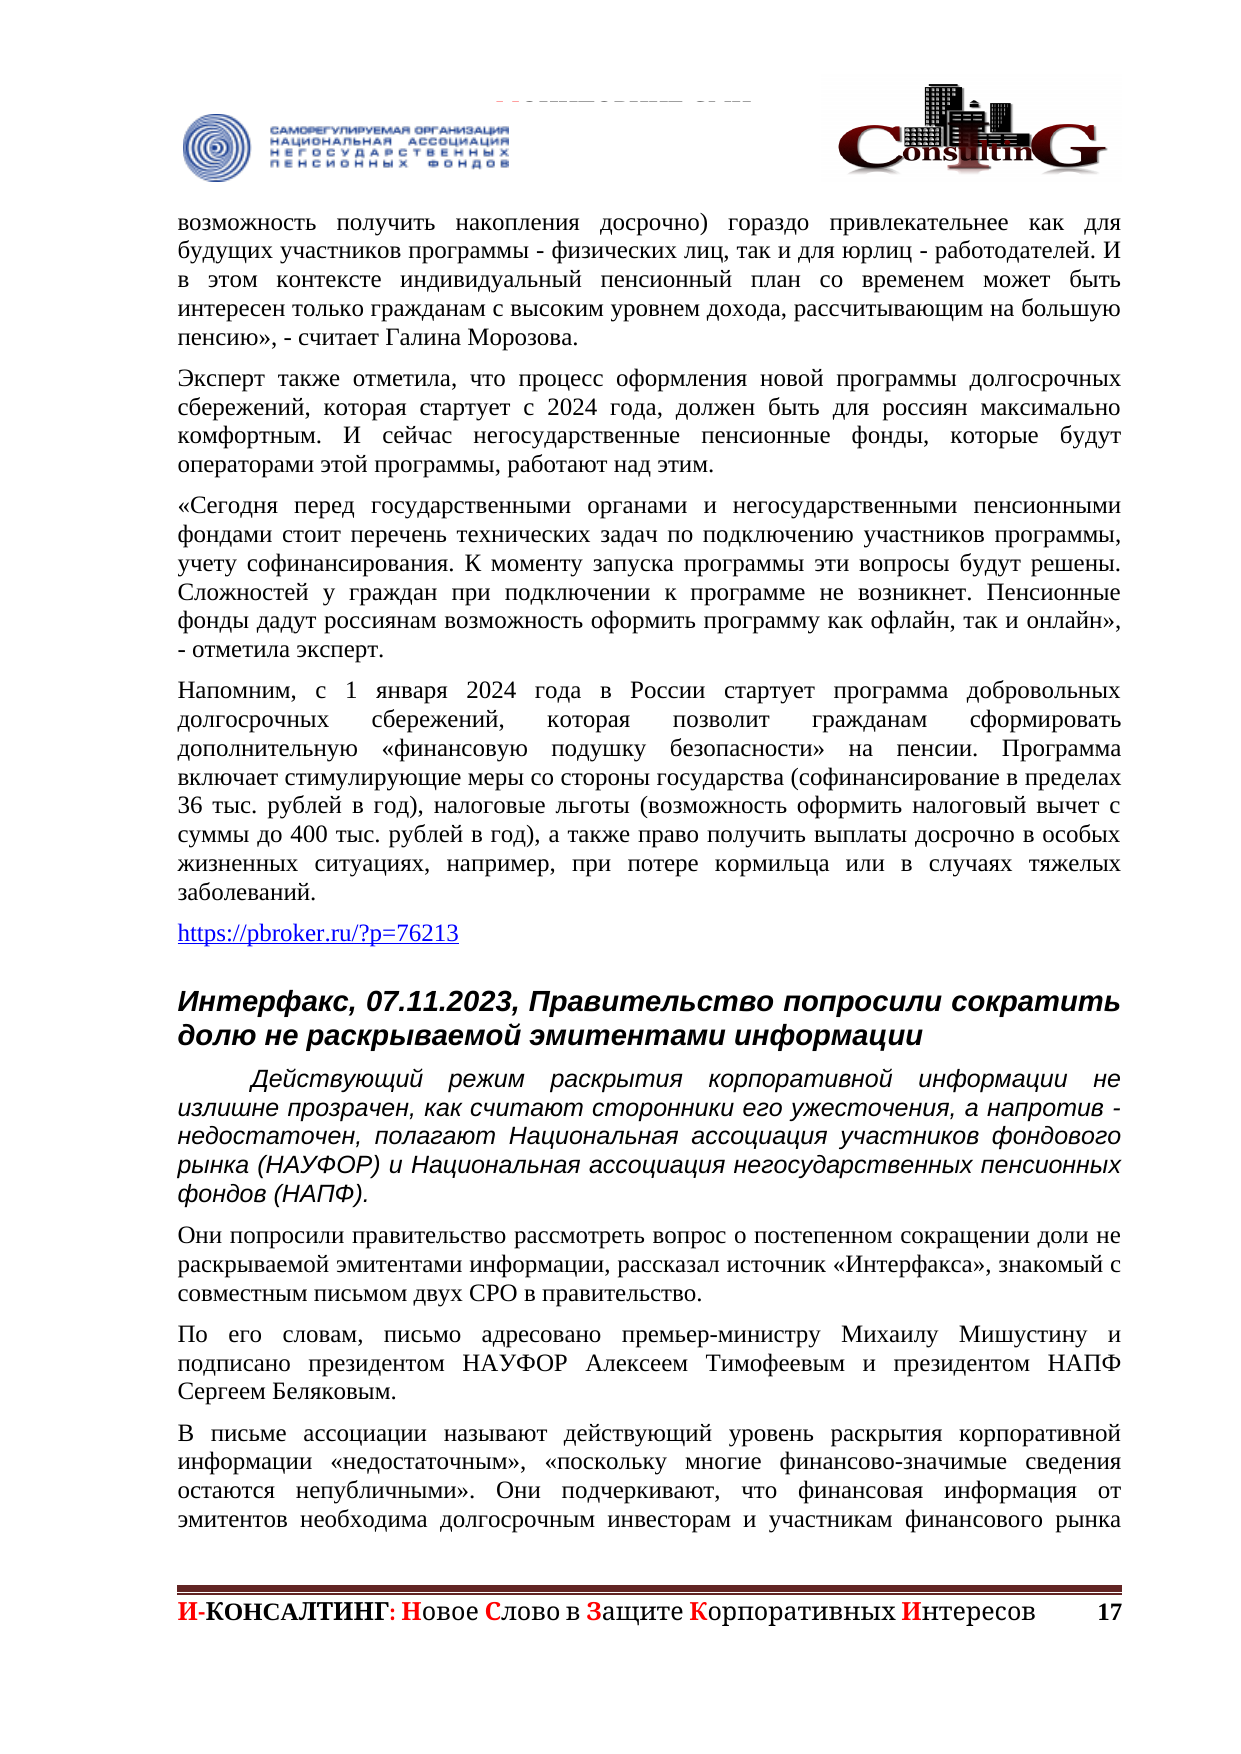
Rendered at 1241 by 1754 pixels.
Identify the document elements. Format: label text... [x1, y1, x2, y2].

text Напомним, с 1 января 2024 года в России стартует программа добровольных долгосрочных сбережений, которая позволит гражданам сформировать дополнительную «финансовую подушку безопасности» на пенсии. Программа включает стимулирующие меры со стороны государства (софинансирование в пределах 36 тыс. рублей в год), налоговые льготы (возможность оформить налоговый вычет с суммы до 400 тыс. рублей в год), а также право получить выплаты досрочно в особых жизненных ситуациях, например, при потере кормильца или в случаях тяжелых заболеваний. [177, 676, 1122, 906]
text По его словам, письмо адресовано премьер-министру Михаилу Мишустину и подписано президентом НАУФОР Алексеем Тимофеевым и президентом НАПФ Сергеем Беляковым. [177, 1319, 1122, 1405]
text Они попросили правительство рассмотреть вопрос о постепенном сокращении доли не раскрываемой эмитентами информации, рассказал источник «Интерфакса», знакомый с совместным письмом двух СРО в правительство. [177, 1220, 1122, 1306]
picture [821, 73, 1122, 182]
picture [183, 114, 509, 182]
subtitle Интерфакс, 07.11.2023, Правительство попросили сократить долю не раскрываемой эмитентами информации [177, 984, 1122, 1051]
text Эксперт также отметила, что процесс оформления новой программы долгосрочных сбережений, которая стартует с 2024 года, должен быть для россиян максимально комфортным. И сейчас негосударственные пенсионные фонды, которые будут операторами этой программы, работают над этим. [177, 363, 1122, 478]
text https://pbroker.ru/?p=76213 [177, 918, 1122, 947]
text «Сегодня перед государственными органами и негосударственными пенсионными фондами стоит перечень технических задач по подключению участников программы, учету софинансирования. К моменту запуска программы эти вопросы будут решены. Сложностей у граждан при подключении к программе не возникнет. Пенсионные фонды дадут россиянам возможность оформить программу как офлайн, так и онлайн», - отметила эксперт. [177, 491, 1122, 663]
subtitle Действующий режим раскрытия корпоративной информации не излишне прозрачен, как считают сторонники его ужесточения, а напротив - недостаточен, полагают Национальная ассоциация участников фондового рынка (НАУФОР) и Национальная ассоциация негосударственных пенсионных фондов (НАПФ). [177, 1064, 1122, 1208]
